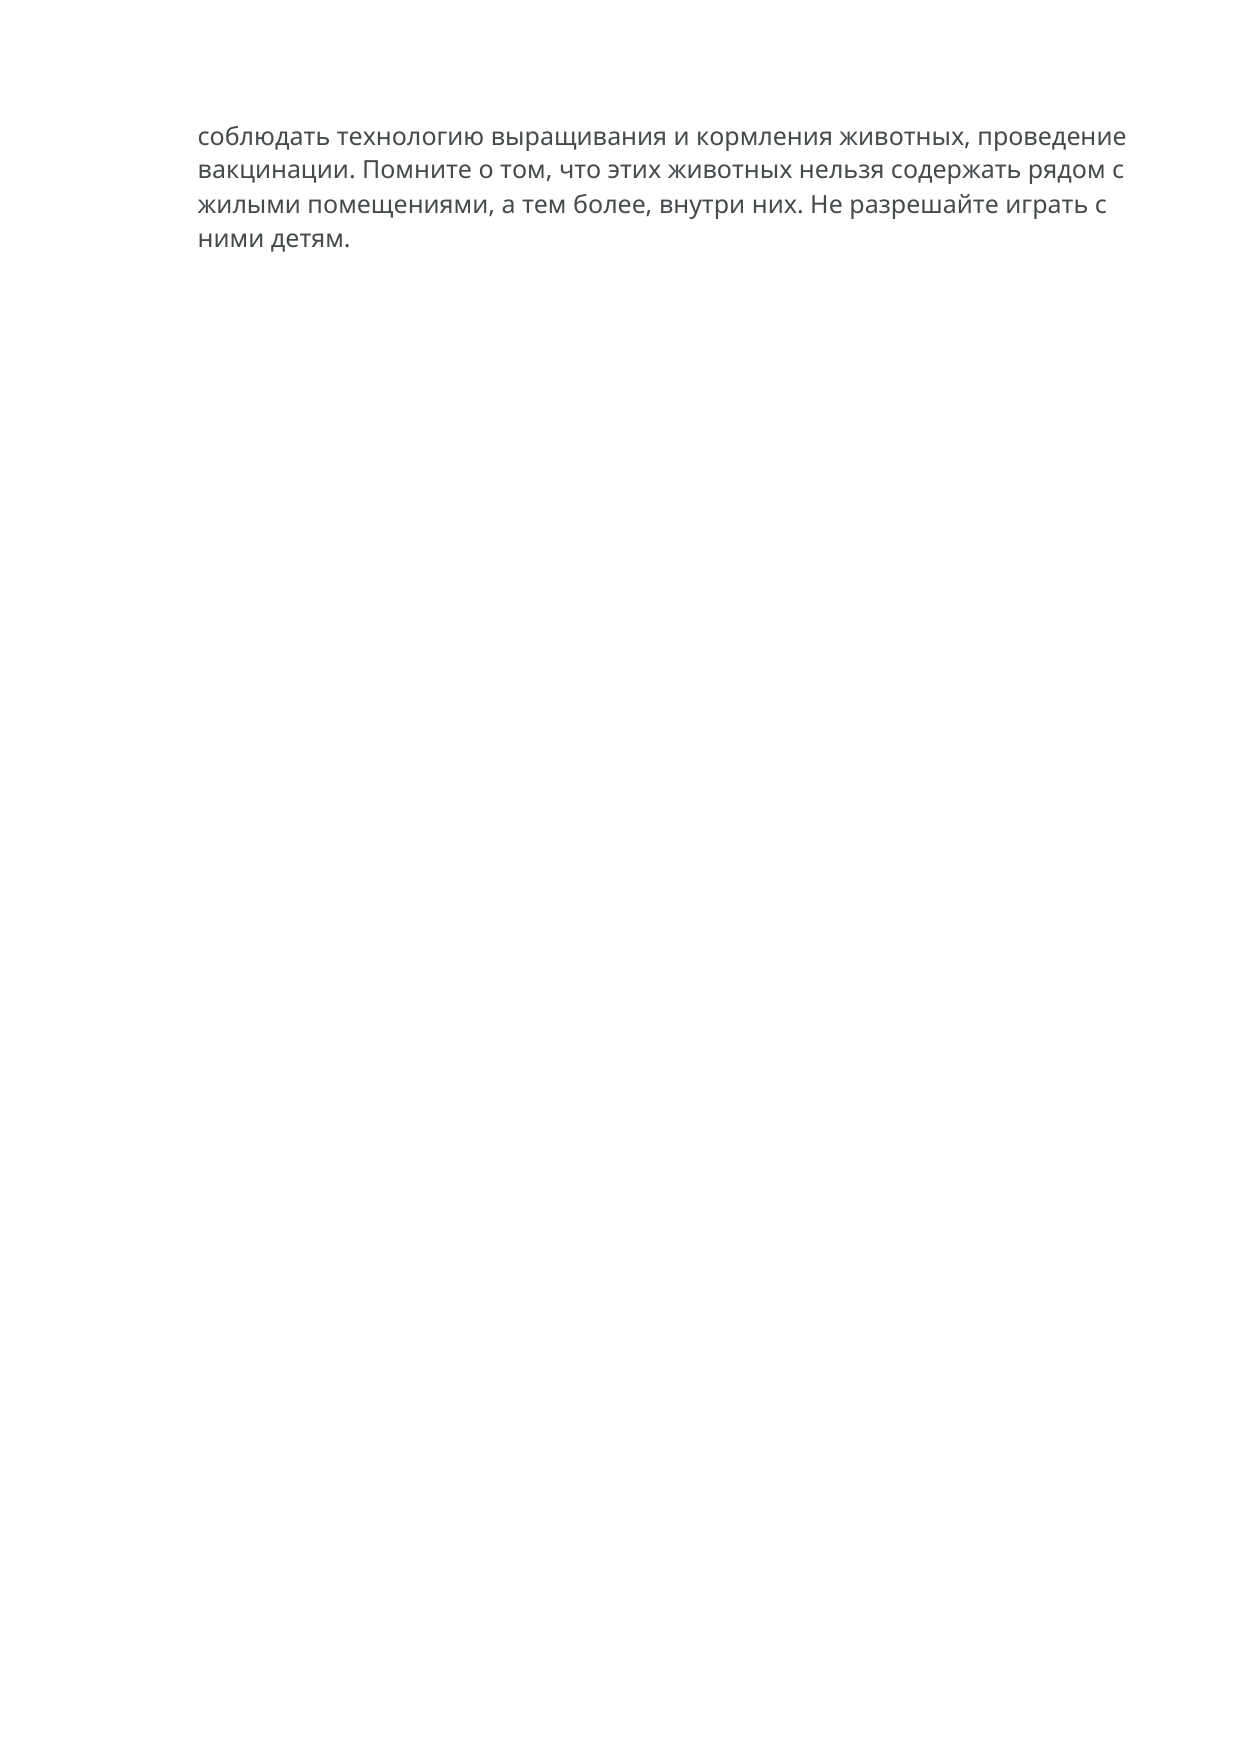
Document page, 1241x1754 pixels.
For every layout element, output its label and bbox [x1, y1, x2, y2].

text [197, 118, 1131, 254]
